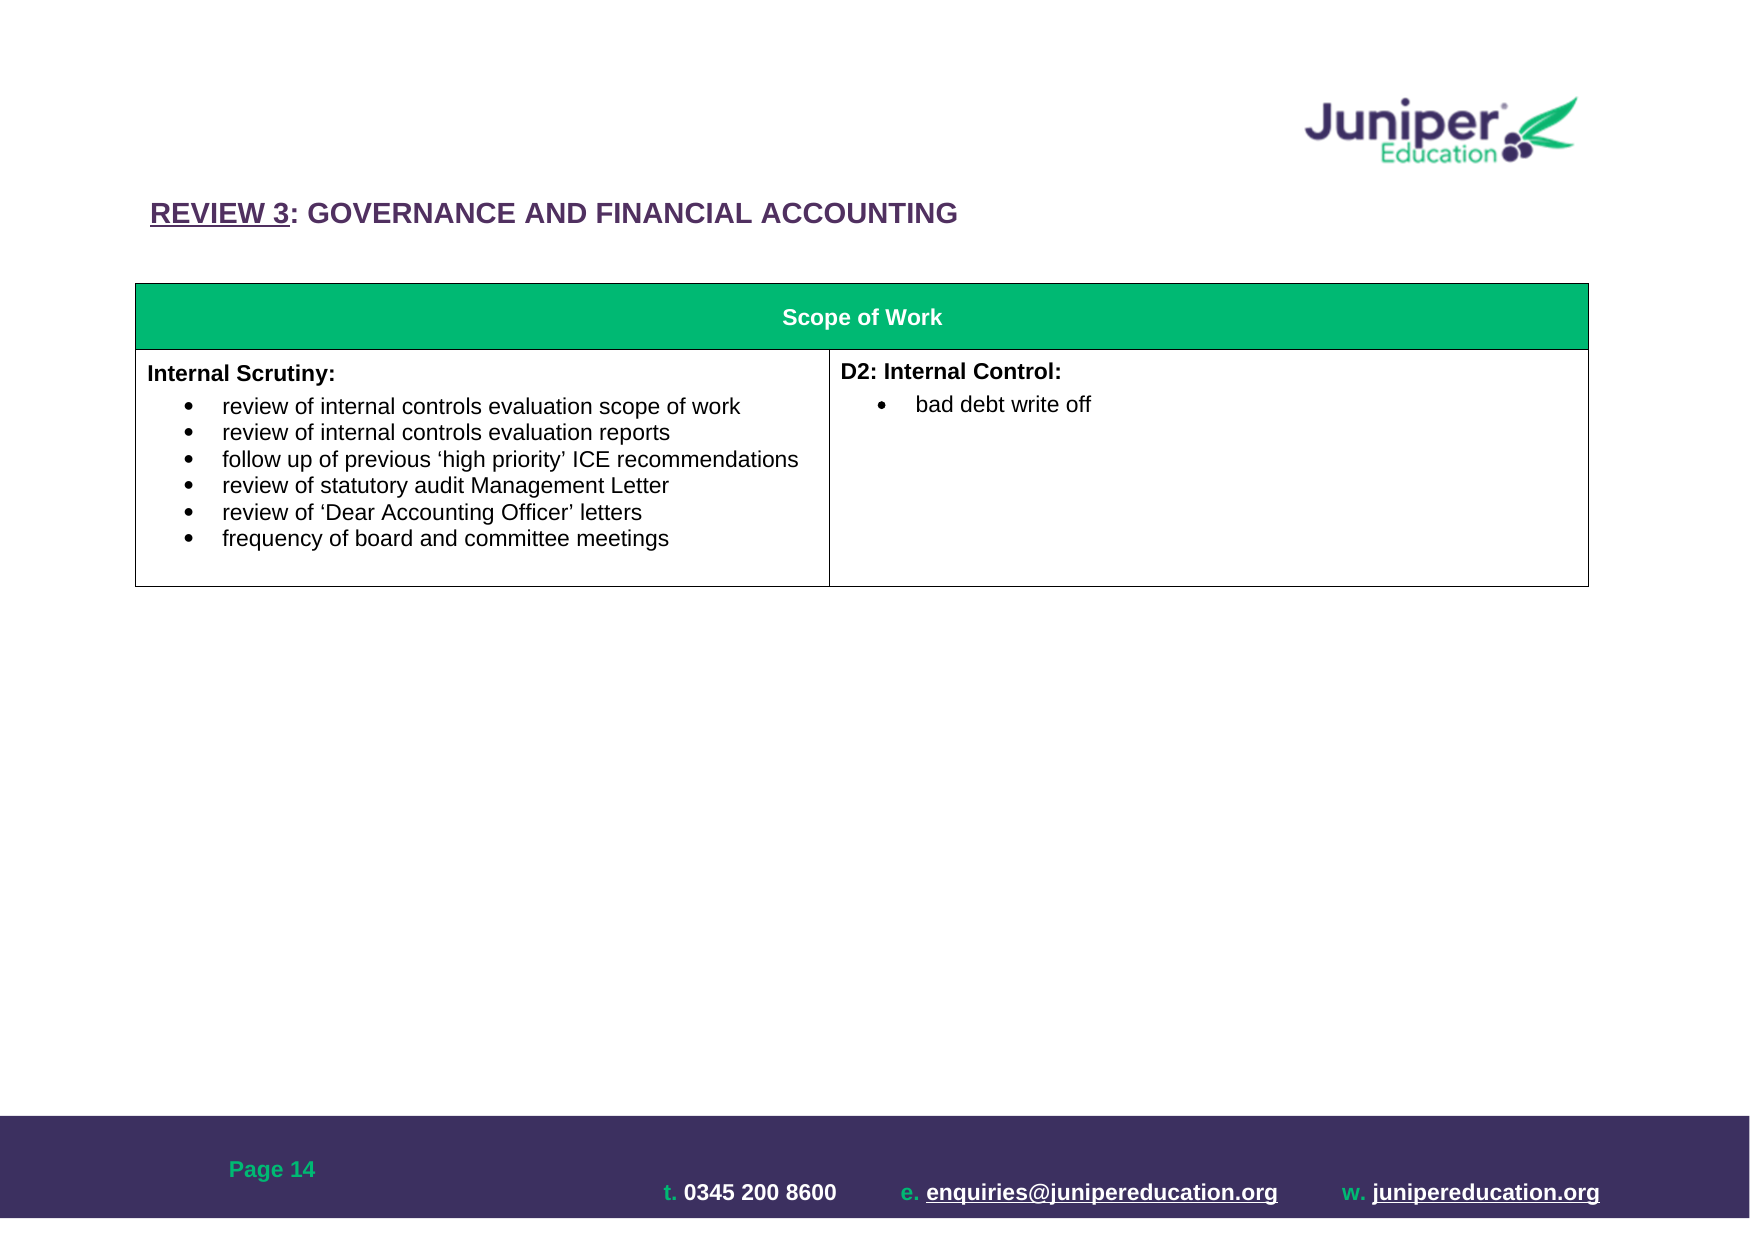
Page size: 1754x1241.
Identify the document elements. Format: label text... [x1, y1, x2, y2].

subtitle REVIEW 3: GOVERNANCE AND FINANCIAL ACCOUNTING [150, 196, 1604, 229]
picture [1270, 73, 1604, 196]
table_cell Internal Scrutiny: review of internal controls evaluation scope of work review of internal controls evaluation reports follow up of previous ‘high priority’ ICE recommendations review of statutory audit Management Letter review of ‘Dear Accounting Officer’ letters frequency of board and committee meetings [136, 350, 829, 586]
table_cell D2: Internal Control: bad debt write off [830, 350, 1588, 586]
table_header Scope of Work [136, 284, 1588, 349]
